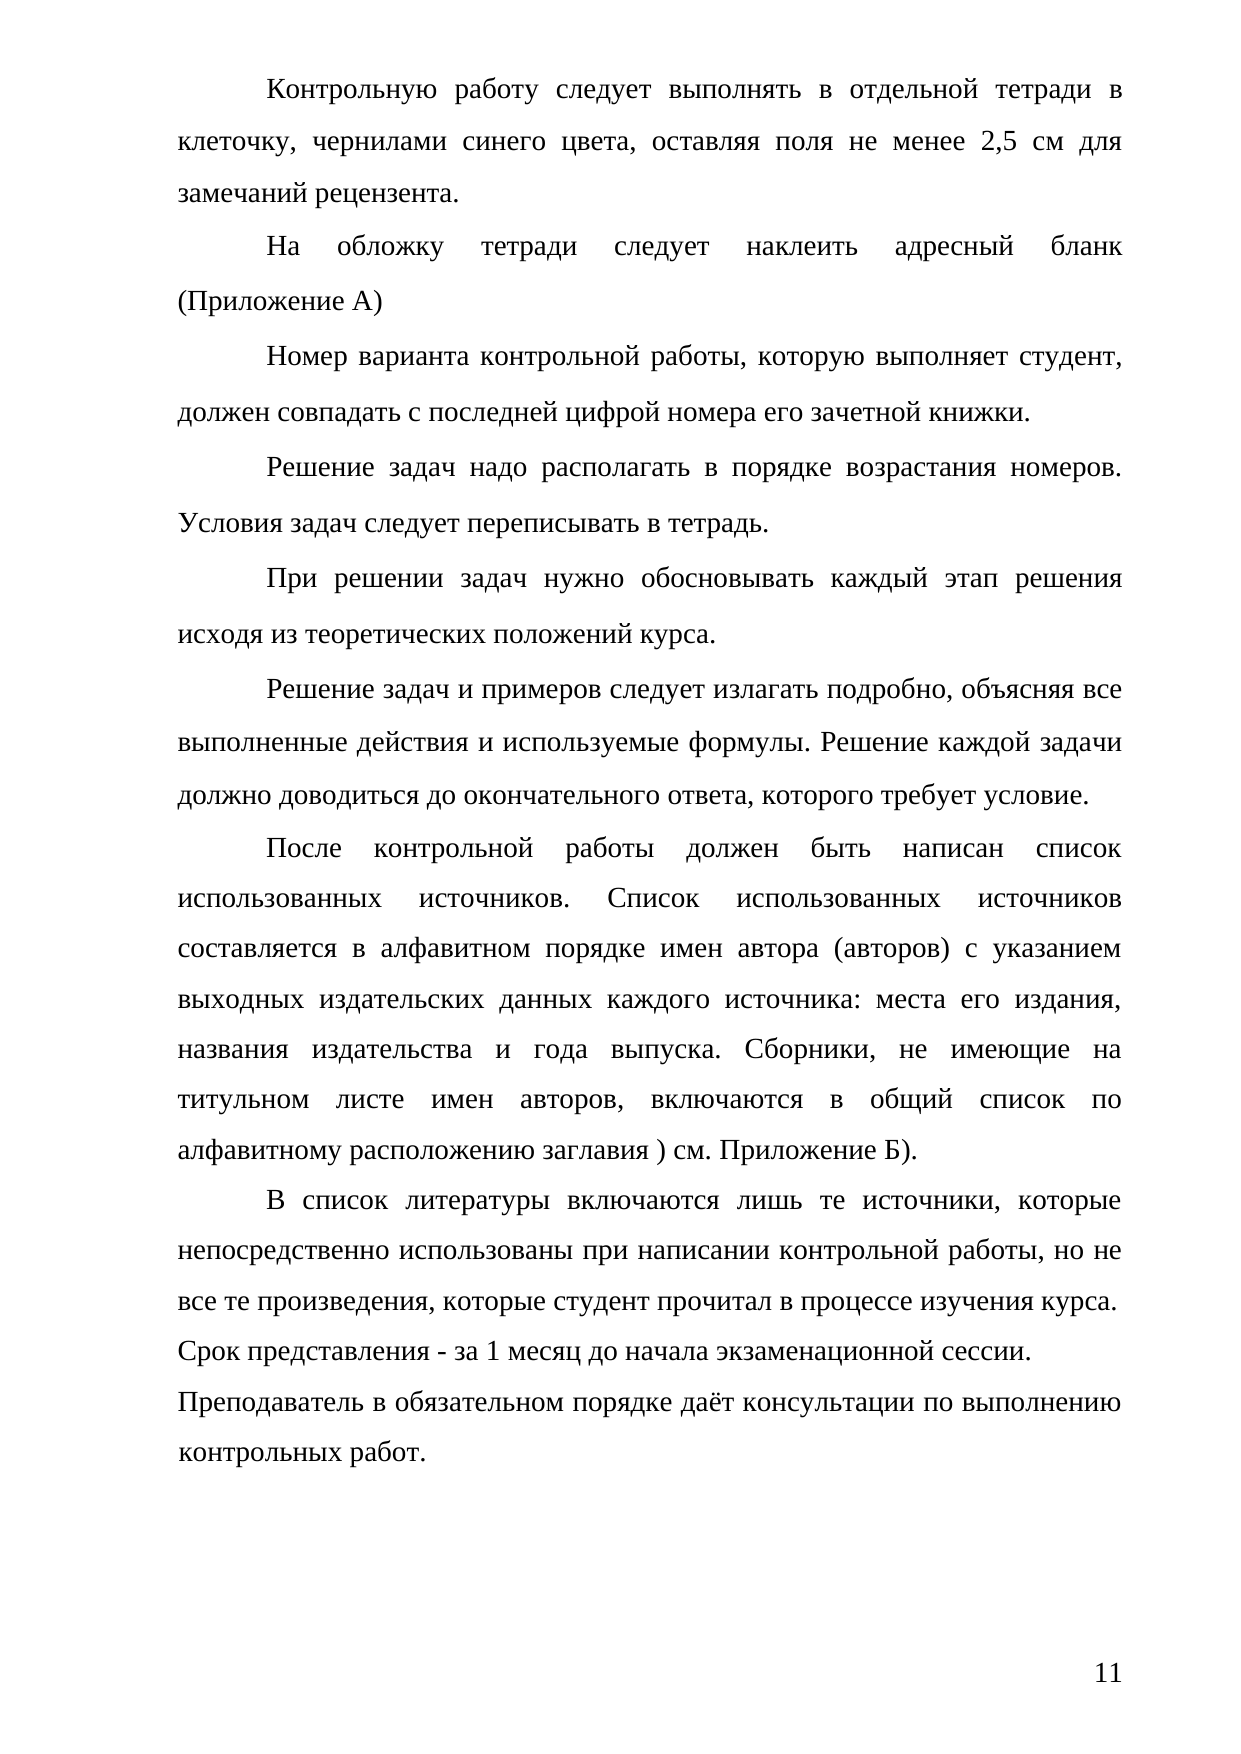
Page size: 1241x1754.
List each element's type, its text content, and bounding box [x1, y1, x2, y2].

text На обложку тетради следует наклеить адресный бланк (Приложение А) [177, 228, 1123, 317]
text Контрольную работу следует выполнять в отдельной тетради в клеточку, чернилами синего цвета, оставляя поля не менее 2,5 см для замечаний рецензента. [177, 71, 1123, 209]
text При решении задач нужно обосновывать каждый этап решения исходя из теоретических положений курса. [177, 561, 1123, 649]
text Преподаватель в обязательном порядке даёт консультации по выполнению контрольных работ. [177, 1384, 1122, 1468]
list В список литературы включаются лишь те источники, которые непосредственно использованы при написании контрольной работы, но не все те произведения, которые студент прочитал в процессе изучения курса. [177, 1182, 1122, 1316]
text Решение задач и примеров следует излагать подробно, объясняя все выполненные действия и используемые формулы. Решение каждой задачи должно доводиться до окончательного ответа, которого требует условие. [177, 672, 1123, 810]
text Номер варианта контрольной работы, которую выполняет студент, должен совпадать с последней цифрой номера его зачетной книжки. [177, 338, 1123, 427]
text Решение задач надо располагать в порядке возрастания номеров. Условия задач следует переписывать в тетрадь. [177, 449, 1123, 538]
text Срок представления - за 1 месяц до начала экзаменационной сессии. [177, 1333, 1122, 1367]
list После контрольной работы должен быть написан список использованных источников. Список использованных источников составляется в алфавитном порядке имен автора (авторов) с указанием выходных издательских данных каждого источника: места его издания, названия издательства и года выпуска. Сборники, не имеющие на титульном листе имен авторов, включаются в общий список по алфавитному расположению заглавия ) см. Приложение Б). [177, 830, 1122, 1165]
